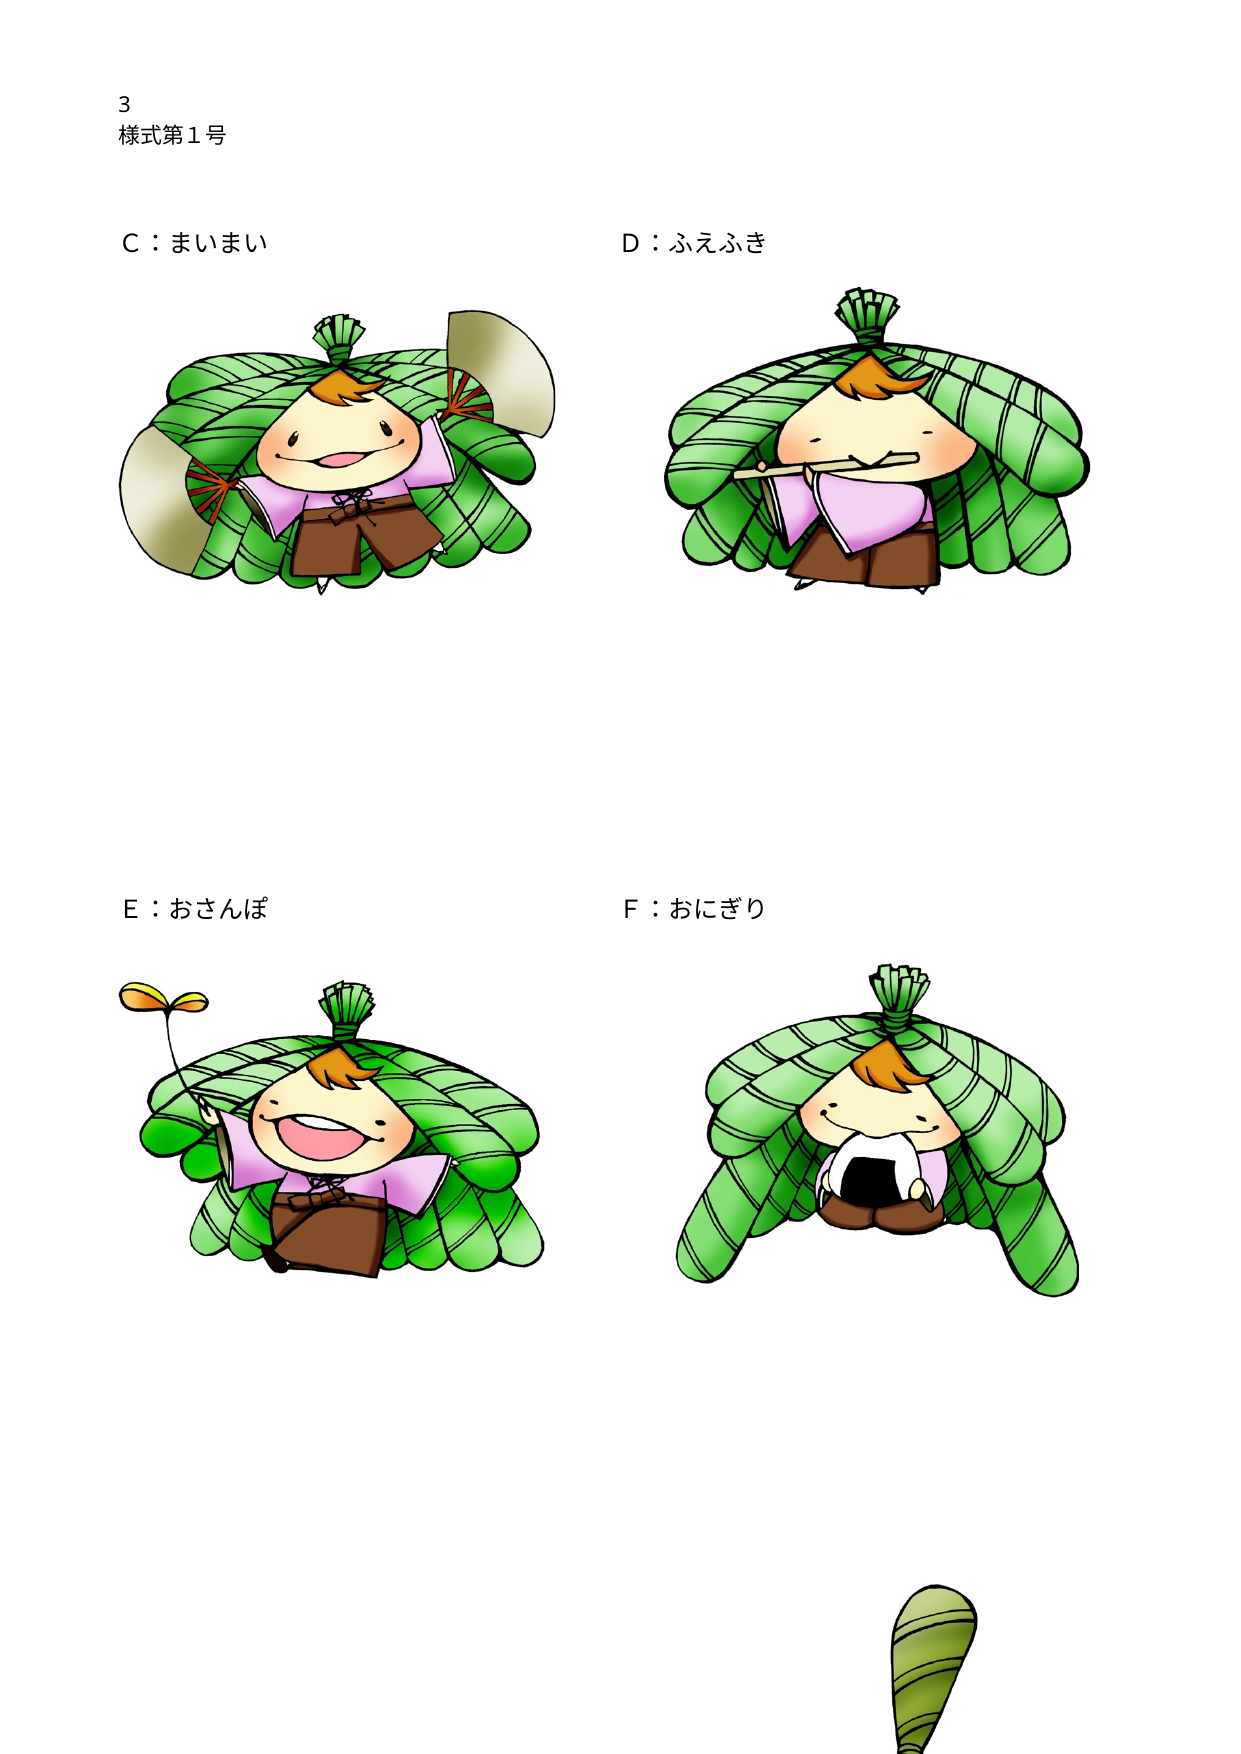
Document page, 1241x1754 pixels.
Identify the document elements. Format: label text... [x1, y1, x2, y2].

picture [118, 309, 556, 597]
picture [118, 980, 545, 1279]
text Ｃ：まいまい Ｄ：ふえふき [118, 211, 1122, 272]
picture [663, 287, 1091, 596]
text Ｅ：おさんぽ Ｆ：おにぎり [118, 878, 1122, 938]
picture [675, 963, 1079, 1305]
picture [822, 1584, 978, 1754]
